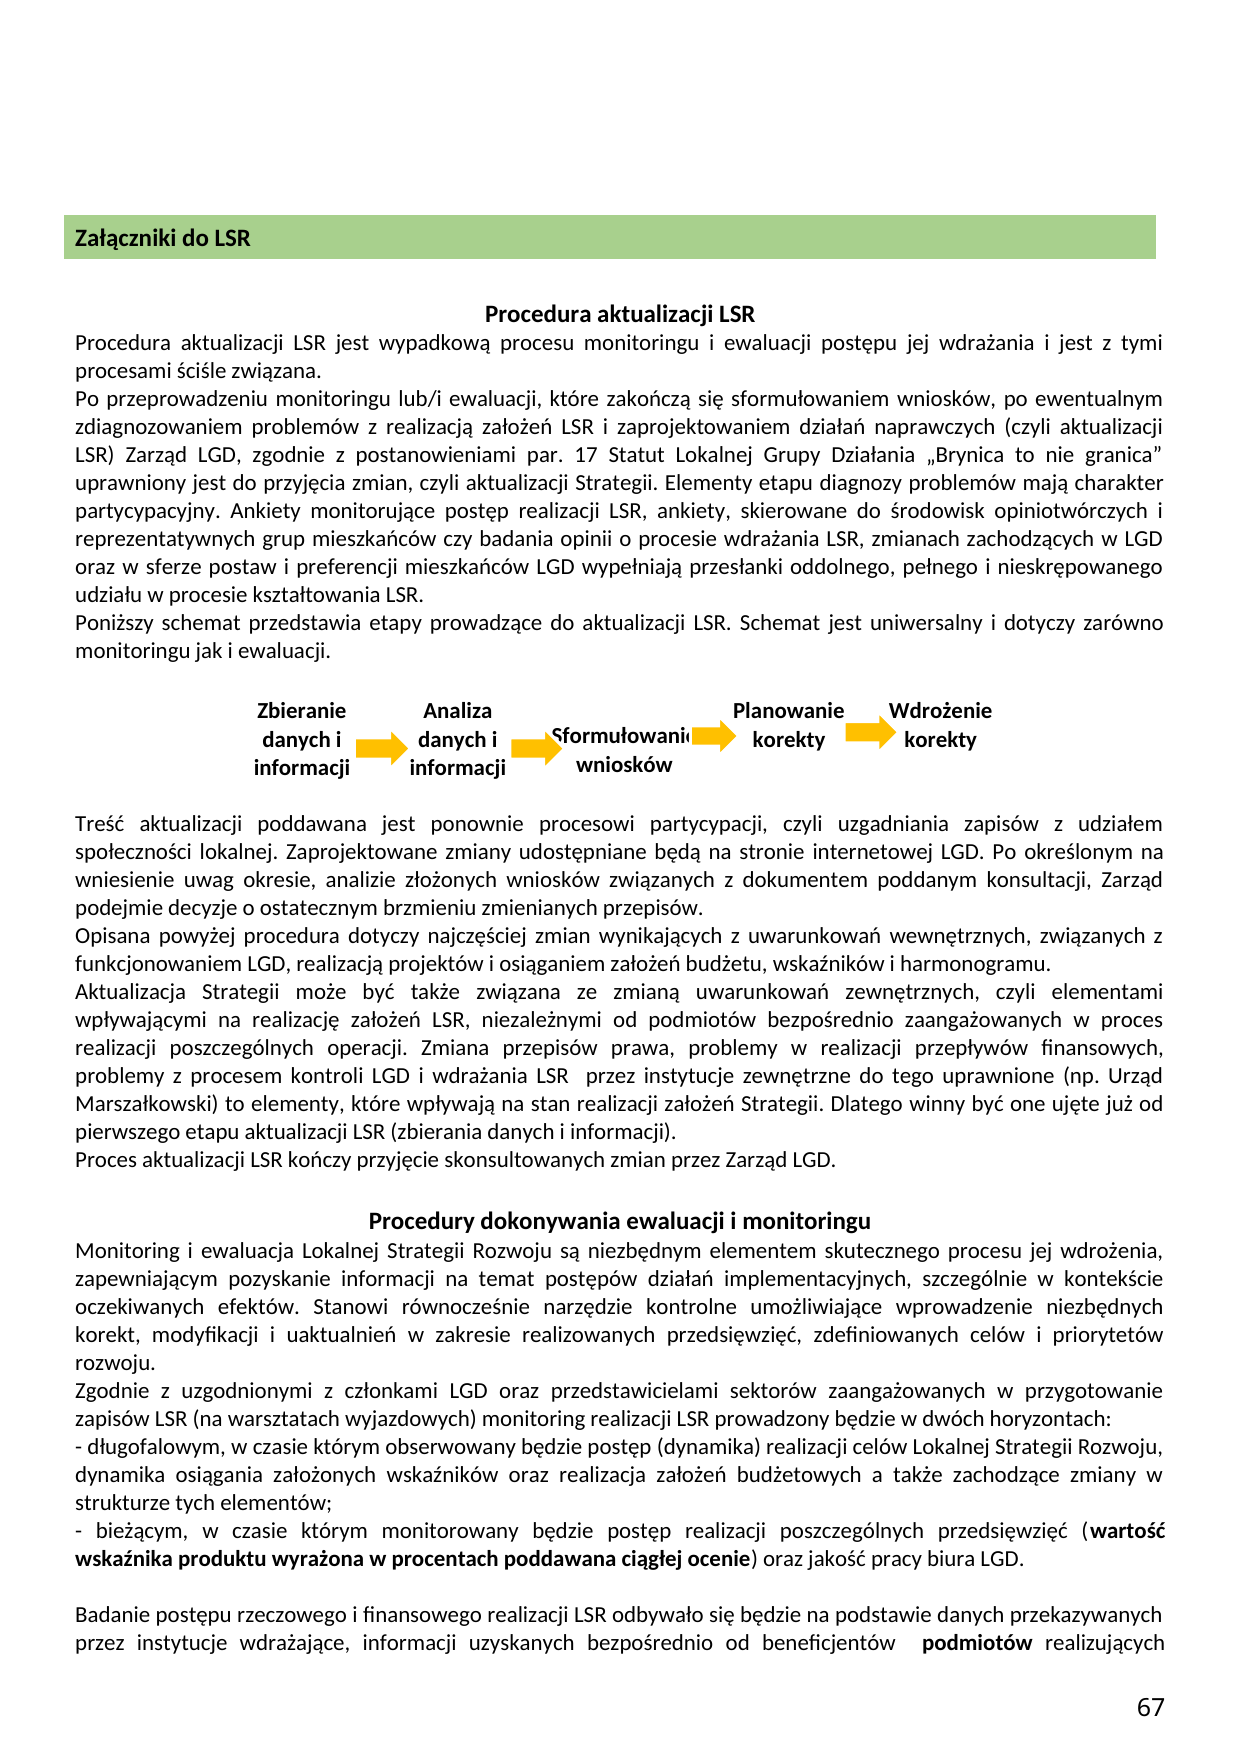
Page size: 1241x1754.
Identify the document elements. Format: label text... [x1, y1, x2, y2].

text - bieżącym, w czasie którym monitorowany będzie postęp realizacji poszczególnych przedsięwzięć (wartość wskaźnika produktu wyrażona w procentach poddawana ciągłej ocenie) oraz jakość pracy biura LGD. [75, 1516, 1165, 1572]
table_header Wdrożenie korekty [865, 665, 1016, 809]
subtitle Procedura aktualizacji LSR [75, 298, 1165, 328]
subtitle Procedury dokonywania ewaluacji i monitoringu [75, 1205, 1165, 1236]
table_header Załączniki do LSR [64, 215, 1156, 259]
text Opisana powyżej procedura dotyczy najczęściej zmian wynikających z uwarunkowań wewnętrznych, związanych z funkcjonowaniem LGD, realizacją projektów i osiąganiem założeń budżetu, wskaźników i harmonogramu. [75, 921, 1165, 977]
text Po przeprowadzeniu monitoringu lub/i ewaluacji, które zakończą się sformułowaniem wniosków, po ewentualnym zdiagnozowaniem problemów z realizacją założeń LSR i zaprojektowaniem działań naprawczych (czyli aktualizacji LSR) Zarząd LGD, zgodnie z postanowieniami par. 17 Statut Lokalnej Grupy Działania „Brynica to nie granica” uprawniony jest do przyjęcia zmian, czyli aktualizacji Strategii. Elementy etapu diagnozy problemów mają charakter partycypacyjny. Ankiety monitorujące postęp realizacji LSR, ankiety, skierowane do środowisk opiniotwórczych i reprezentatywnych grup mieszkańców czy badania opinii o procesie wdrażania LSR, zmianach zachodzących w LGD oraz w sferze postaw i preferencji mieszkańców LGD wypełniają przesłanki oddolnego, pełnego i nieskrępowanego udziału w procesie kształtowania LSR. [75, 384, 1165, 608]
text Zgodnie z uzgodnionymi z członkami LGD oraz przedstawicielami sektorów zaangażowanych w przygotowanie zapisów LSR (na warsztatach wyjazdowych) monitoring realizacji LSR prowadzony będzie w dwóch horyzontach: [75, 1376, 1165, 1432]
text Poniższy schemat przedstawia etapy prowadzące do aktualizacji LSR. Schemat jest uniwersalny i dotyczy zarówno monitoringu jak i ewaluacji. [75, 608, 1165, 664]
table_header Zbieranie danych i informacji [224, 665, 379, 809]
text Procedura aktualizacji LSR jest wypadkową procesu monitoringu i ewaluacji postępu jej wdrażania i jest z tymi procesami ściśle związana. [75, 328, 1165, 384]
table_header Planowanie korekty [713, 665, 864, 809]
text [75, 1600, 1165, 1656]
text Aktualizacja Strategii może być także związana ze zmianą uwarunkowań zewnętrznych, czyli elementami wpływającymi na realizację założeń LSR, niezależnymi od podmiotów bezpośrednio zaangażowanych w proces realizacji poszczególnych operacji. Zmiana przepisów prawa, problemy w realizacji przepływów finansowych, problemy z procesem kontroli LGD i wdrażania LSR przez instytucje zewnętrzne do tego uprawnione (np. Urząd Marszałkowski) to elementy, które wpływają na stan realizacji założeń Strategii. Dlatego winny być one ujęte już od pierwszego etapu aktualizacji LSR (zbierania danych i informacji). [75, 977, 1165, 1145]
text Treść aktualizacji poddawana jest ponownie procesowi partycypacji, czyli uzgadniania zapisów z udziałem społeczności lokalnej. Zaprojektowane zmiany udostępniane będą na stronie internetowej LGD. Po określonym na wniesienie uwag okresie, analizie złożonych wniosków związanych z dokumentem poddanym konsultacji, Zarząd podejmie decyzje o ostatecznym brzmieniu zmienianych przepisów. [75, 809, 1165, 921]
text Proces aktualizacji LSR kończy przyjęcie skonsultowanych zmian przez Zarząd LGD. [75, 1145, 1165, 1173]
table_header Sformułowanie wniosków [536, 665, 713, 809]
text - długofalowym, w czasie którym obserwowany będzie postęp (dynamika) realizacji celów Lokalnej Strategii Rozwoju, dynamika osiągania założonych wskaźników oraz realizacja założeń budżetowych a także zachodzące zmiany w strukturze tych elementów; [75, 1432, 1165, 1516]
text Monitoring i ewaluacja Lokalnej Strategii Rozwoju są niezbędnym elementem skutecznego procesu jej wdrożenia, zapewniającym pozyskanie informacji na temat postępów działań implementacyjnych, szczególnie w kontekście oczekiwanych efektów. Stanowi równocześnie narzędzie kontrolne umożliwiające wprowadzenie niezbędnych korekt, modyfikacji i uaktualnień w zakresie realizowanych przedsięwzięć, zdefiniowanych celów i priorytetów rozwoju. [75, 1236, 1165, 1376]
table_header Analiza danych i informacji [380, 665, 536, 809]
